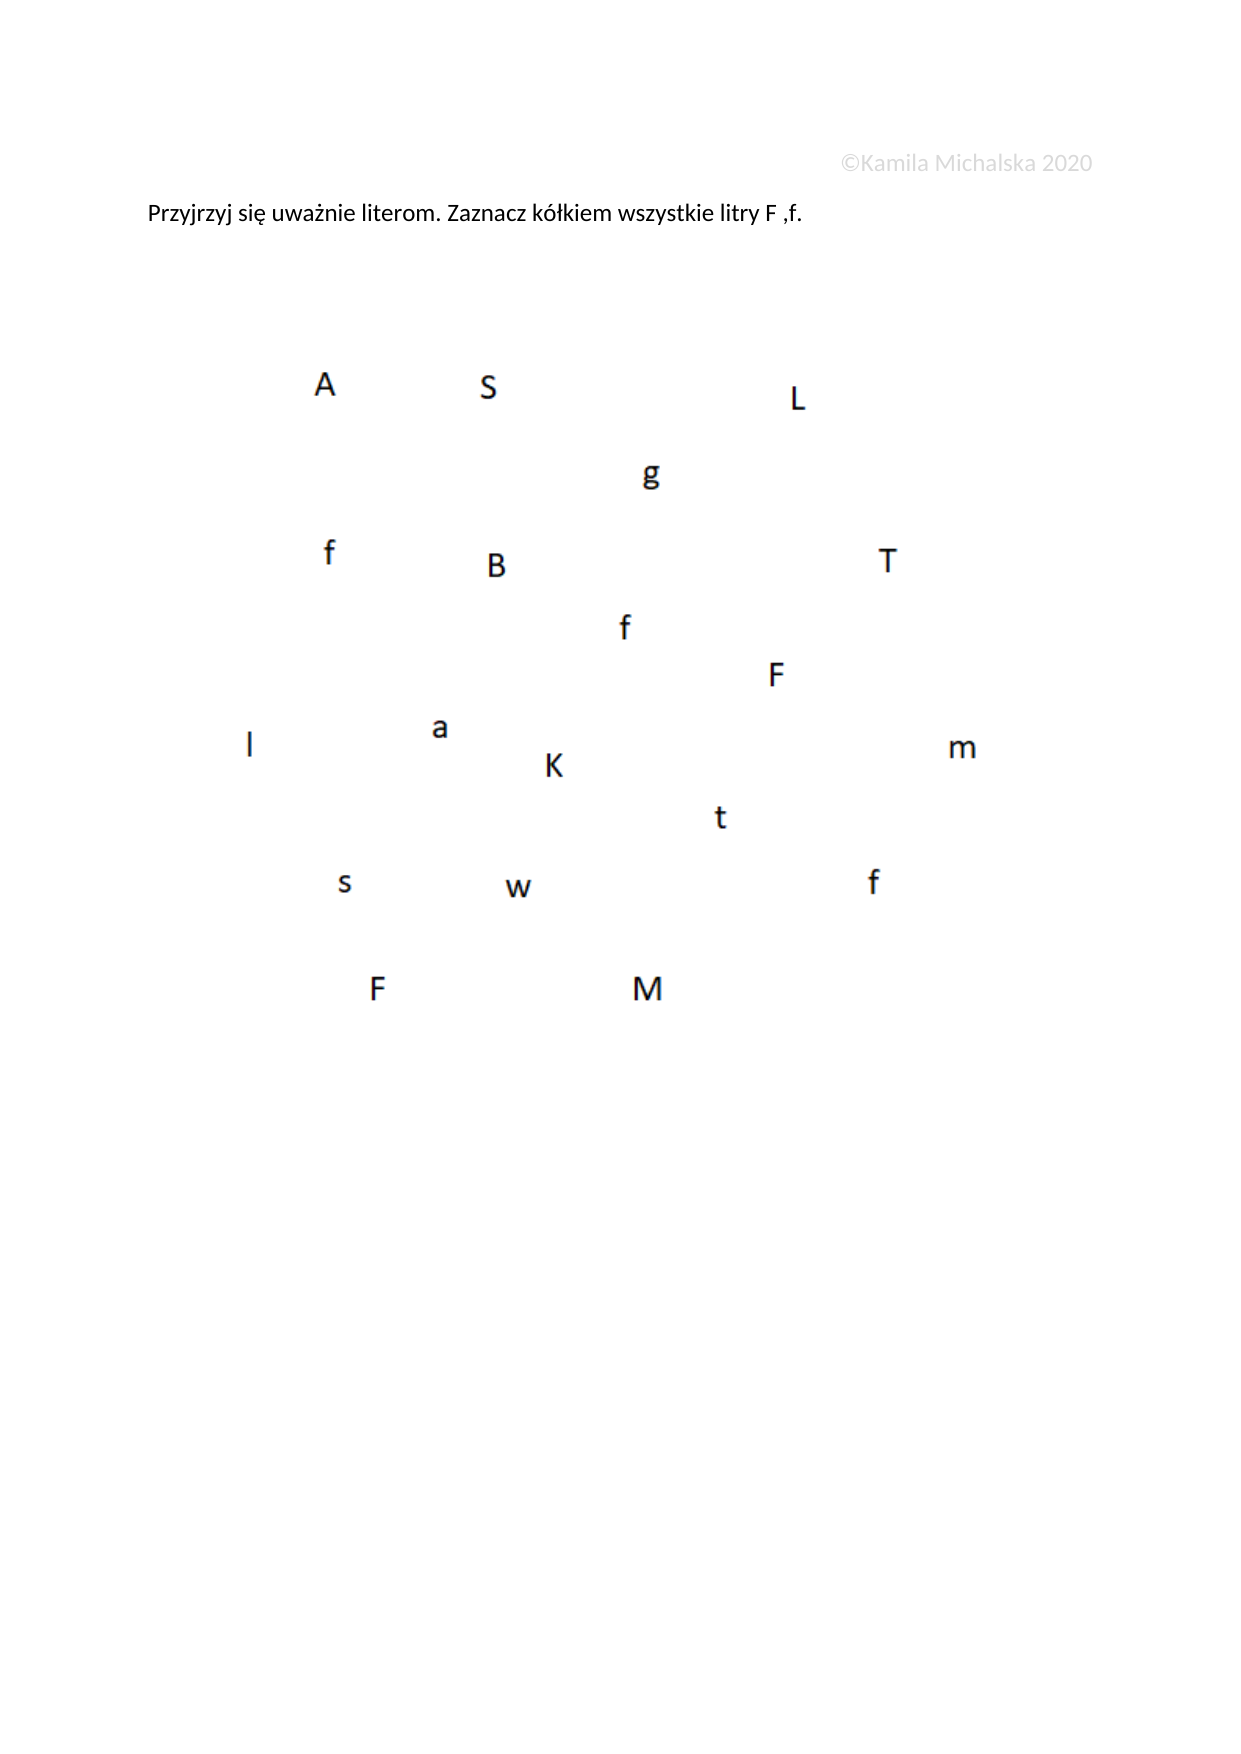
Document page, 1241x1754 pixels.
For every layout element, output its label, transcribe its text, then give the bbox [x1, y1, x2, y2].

picture [147, 296, 1051, 1138]
text Przyjrzyj się uważnie literom. Zaznacz kółkiem wszystkie litry F ,f. [148, 197, 1093, 228]
text ©Kamila Michalska 2020 [148, 148, 1093, 178]
